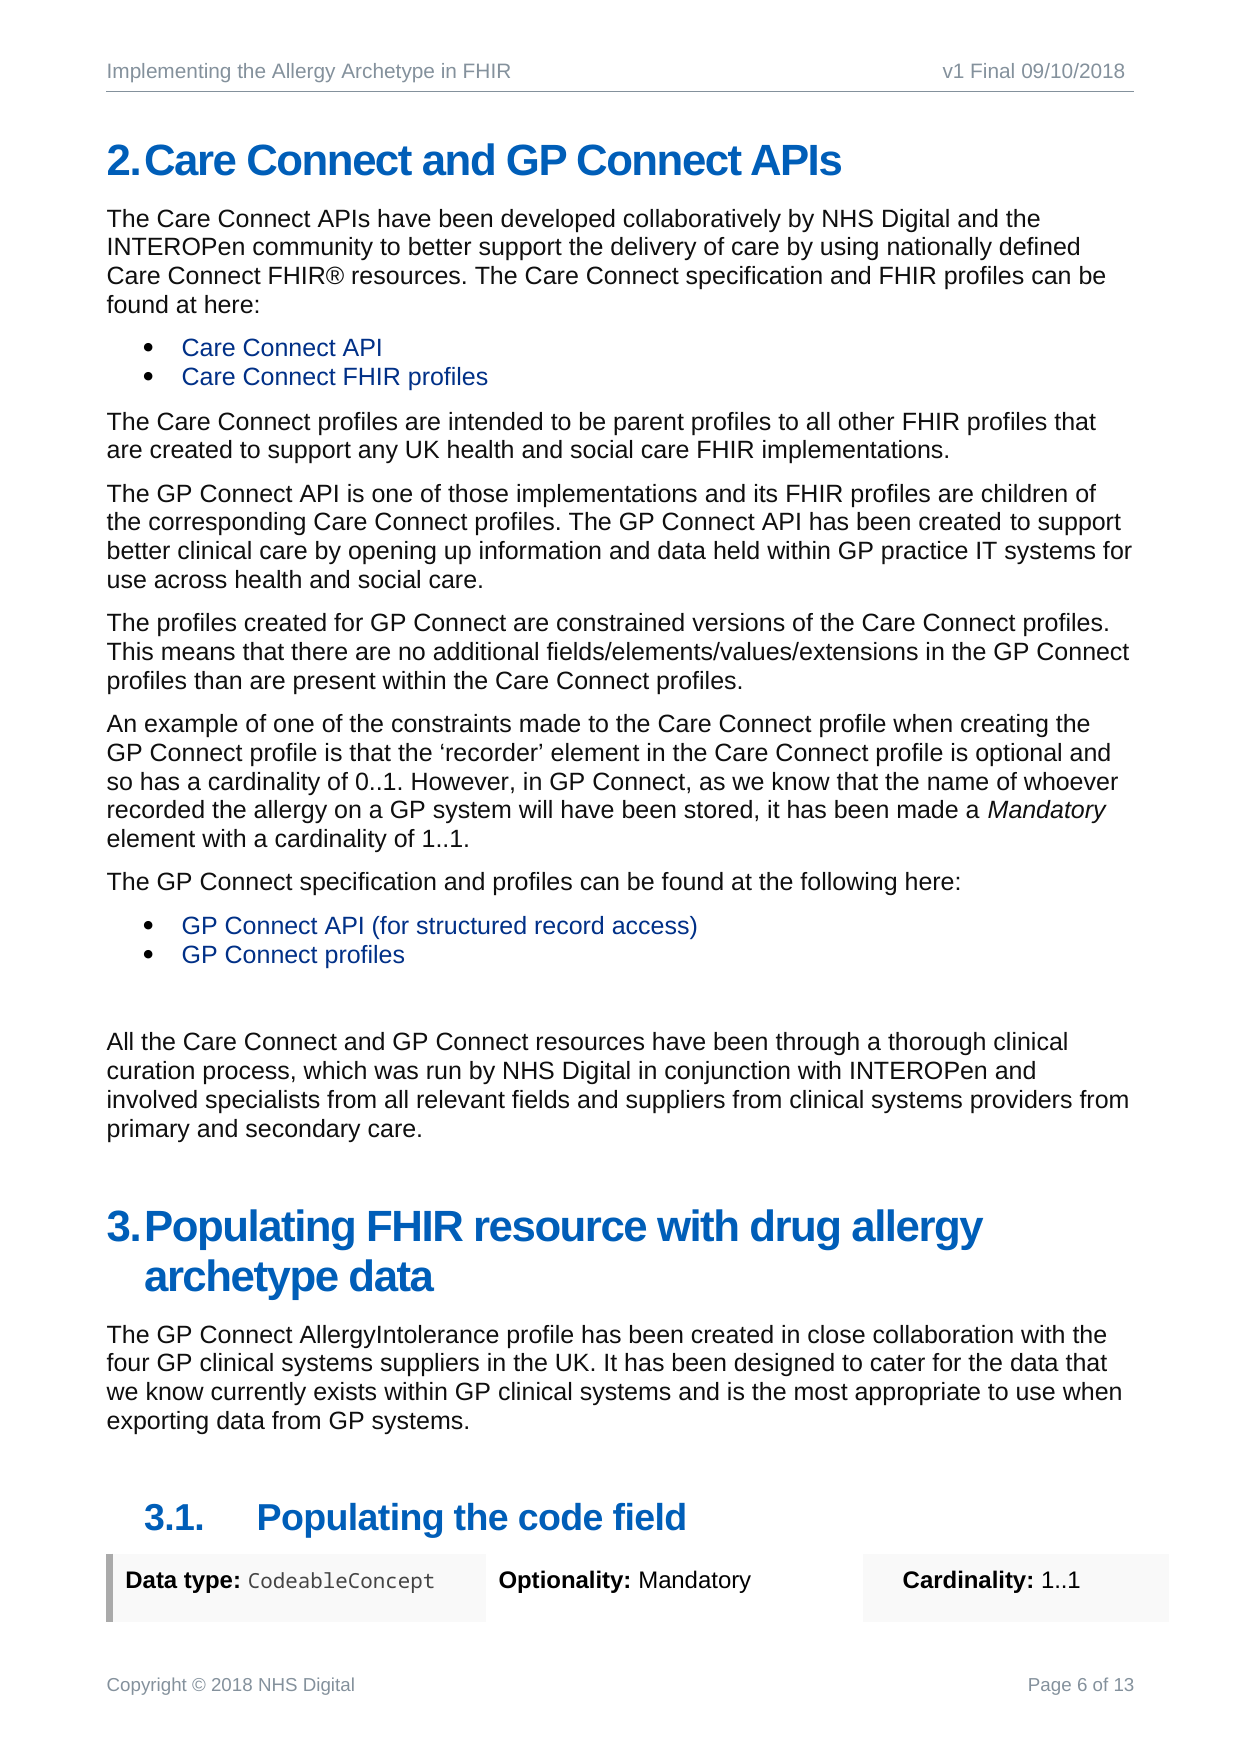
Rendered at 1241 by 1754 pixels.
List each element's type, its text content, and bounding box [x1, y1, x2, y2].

subtitle Care Connect and GP Connect APIs [106, 134, 1134, 185]
subtitle Populating FHIR resource with drug allergy archetype data [106, 1200, 1134, 1301]
list GP Connect API (for structured record access) [144, 911, 1134, 939]
table_header Cardinality: 1..1 [863, 1554, 1169, 1622]
list Care Connect API [144, 333, 1134, 362]
text The GP Connect specification and profiles can be found at the following here: [106, 867, 1134, 896]
text The profiles created for GP Connect are constrained versions of the Care Connect profiles. This means that there are no additional fields/elements/values/extensions in the GP Connect profiles than are present within the Care Connect profiles. [106, 608, 1134, 694]
text The GP Connect AllergyIntolerance profile has been created in close collaboration with the four GP clinical systems suppliers in the UK. It has been designed to cater for the data that we know currently exists within GP clinical systems and is the most appropriate to use when exporting data from GP systems. [106, 1320, 1134, 1435]
subtitle Populating the code field [144, 1493, 1134, 1538]
text The Care Connect profiles are intended to be parent profiles to all other FHIR profiles that are created to support any UK health and social care FHIR implementations. [106, 407, 1134, 464]
text The Care Connect APIs have been developed collaboratively by NHS Digital and the INTEROPen community to better support the delivery of care by using nationally defined Care Connect FHIR® resources. The Care Connect specification and FHIR profiles can be found at here: [106, 204, 1134, 319]
list GP Connect profiles [144, 939, 1134, 968]
table_header Data type: CodeableConcept [113, 1554, 486, 1622]
text An example of one of the constraints made to the Care Connect profile when creating the GP Connect profile is that the ‘recorder’ element in the Care Connect profile is optional and so has a cardinality of 0..1. However, in GP Connect, as we know that the name of whoever recorded the allergy on a GP system will have been stored, it has been made a Mandatory element with a cardinality of 1..1. [106, 709, 1134, 853]
list Care Connect FHIR profiles [144, 362, 1134, 391]
text All the Care Connect and GP Connect resources have been through a thorough clinical curation process, which was run by NHS Digital in conjunction with INTEROPen and involved specialists from all relevant fields and suppliers from clinical systems providers from primary and secondary care. [106, 1027, 1134, 1142]
text The GP Connect API is one of those implementations and its FHIR profiles are children of the corresponding Care Connect profiles. The GP Connect API has been created to support better clinical care by opening up information and data held within GP practice IT systems for use across health and social care. [106, 479, 1134, 594]
table_header Optionality: Mandatory [486, 1554, 863, 1622]
